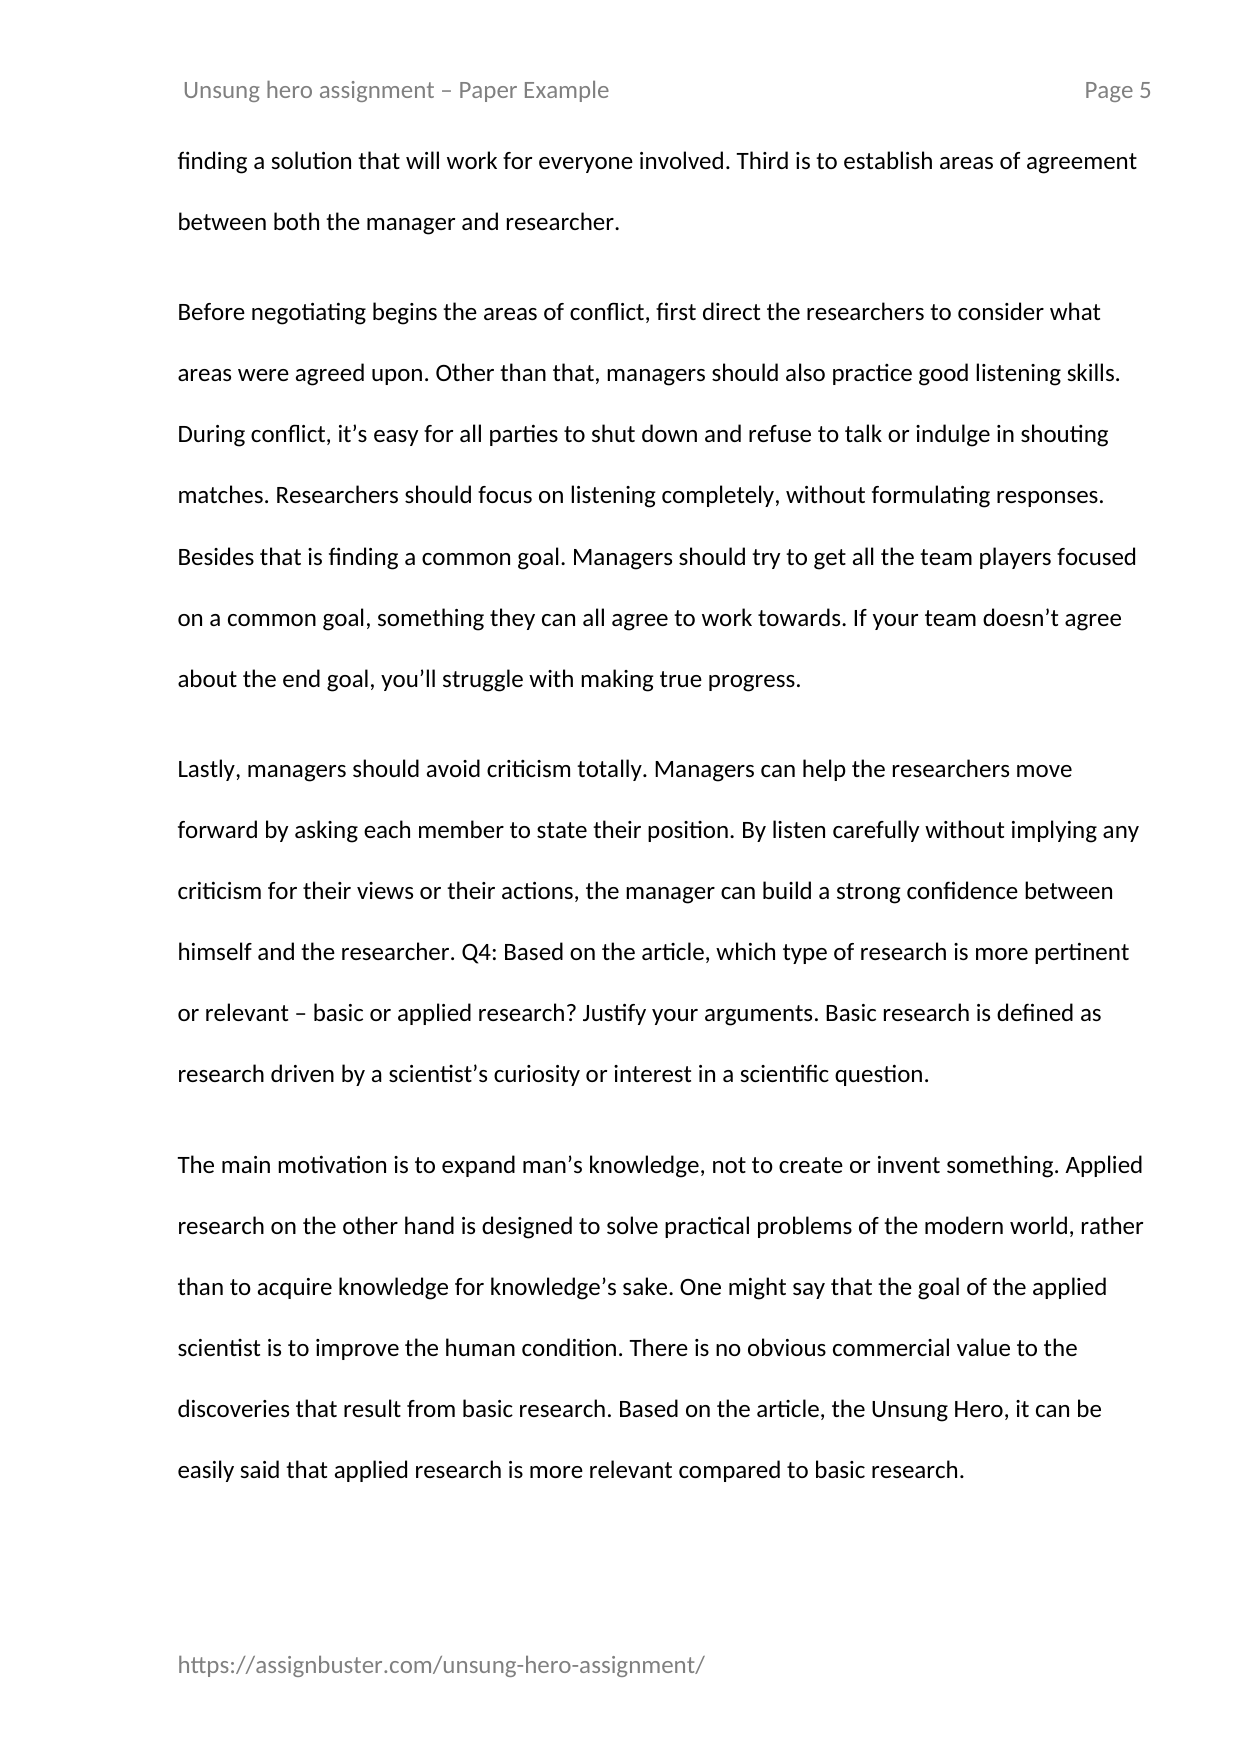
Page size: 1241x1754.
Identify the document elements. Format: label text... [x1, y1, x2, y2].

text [177, 145, 1152, 237]
text Lastly, managers should avoid criticism totally. Managers can help the researchers move forward by asking each member to state their position. By listen carefully without implying any criticism for their views or their actions, the manager can build a strong confidence between himself and the researcher. Q4: Based on the article, which type of research is more pertinent or relevant – basic or applied research? Justify your arguments. Basic research is defined as research driven by a scientist’s curiosity or interest in a scientific question. [177, 753, 1152, 1089]
text Before negotiating begins the areas of conflict, first direct the researchers to consider what areas were agreed upon. Other than that, managers should also practice good listening skills. During conflict, it’s easy for all parties to shut down and refuse to talk or indulge in shouting matches. Researchers should focus on listening completely, without formulating responses. Besides that is finding a common goal. Managers should try to get all the team players focused on a common goal, something they can all agree to work towards. If your team doesn’t agree about the end goal, you’ll struggle with making true progress. [177, 297, 1152, 693]
text The main motivation is to expand man’s knowledge, not to create or invent something. Applied research on the other hand is designed to solve practical problems of the modern world, rather than to acquire knowledge for knowledge’s sake. One might say that the goal of the applied scientist is to improve the human condition. There is no obvious commercial value to the discoveries that result from basic research. Based on the article, the Unsung Hero, it can be easily said that applied research is more relevant compared to basic research. [177, 1149, 1152, 1485]
